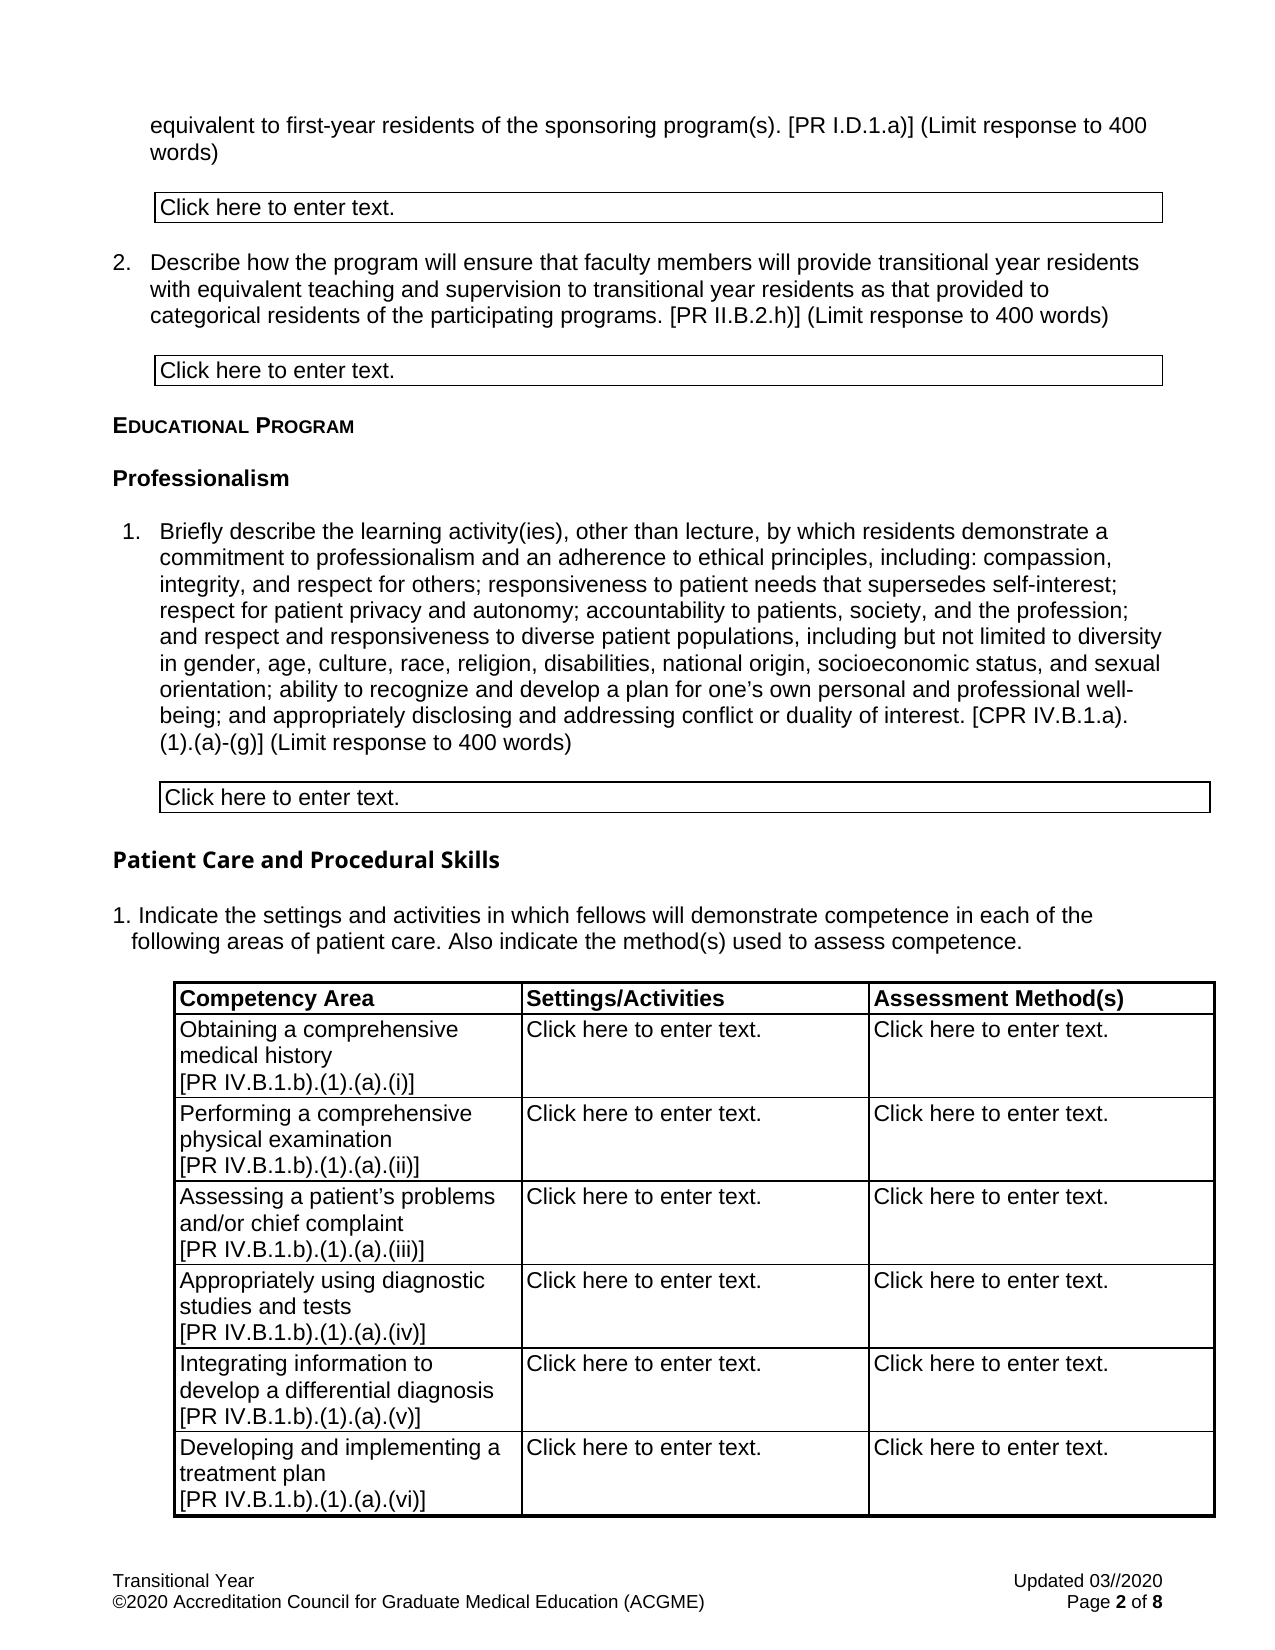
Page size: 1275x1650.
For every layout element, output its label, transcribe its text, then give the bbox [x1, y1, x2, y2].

table_header Assessment Method(s) [870, 984, 1213, 1013]
table_header Settings/Activities [523, 984, 868, 1013]
table_cell Obtaining a comprehensive medical history [PR IV.B.1.b).(1).(a).(i)] [176, 1015, 521, 1097]
table_cell Performing a comprehensive physical examination [PR IV.B.1.b).(1).(a).(ii)] [176, 1098, 521, 1180]
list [112, 112, 1162, 165]
list Describe how the program will ensure that faculty members will provide transitional year residents with equivalent teaching and supervision to transitional year residents as that provided to categorical residents of the participating programs. [PR II.B.2.h)] (Limit response to 400 words) [112, 249, 1162, 328]
list Briefly describe the learning activity(ies), other than lecture, by which residents demonstrate a commitment to professionalism and an adherence to ethical principles, including: compassion, integrity, and respect for others; responsiveness to patient needs that supersedes self-interest; respect for patient privacy and autonomy; accountability to patients, society, and the profession; and respect and responsiveness to diverse patient populations, including but not limited to diversity in gender, age, culture, race, religion, disabilities, national origin, socioeconomic status, and sexual orientation; ability to recognize and develop a plan for one’s own personal and professional well-being; and appropriately disclosing and addressing conflict or duality of interest. [CPR IV.B.1.a).(1).(a)-(g)] (Limit response to 400 words) [122, 518, 1162, 755]
text Patient Care and Procedural Skills [112, 844, 1162, 875]
table_cell Appropriately using diagnostic studies and tests [PR IV.B.1.b).(1).(a).(iv)] [176, 1265, 521, 1347]
list Indicate the settings and activities in which fellows will demonstrate competence in each of the following areas of patient care. Also indicate the method(s) used to assess competence. [112, 902, 1162, 954]
text Professionalism [112, 465, 1162, 491]
table_header Competency Area [176, 984, 521, 1013]
table_cell Developing and implementing a treatment plan [PR IV.B.1.b).(1).(a).(vi)] [176, 1432, 521, 1514]
table_cell Assessing a patient’s problems and/or chief complaint [PR IV.B.1.b).(1).(a).(iii)] [176, 1182, 521, 1264]
text Educational Program [112, 412, 1162, 439]
table_cell Integrating information to develop a differential diagnosis [PR IV.B.1.b).(1).(a).(v)] [176, 1349, 521, 1431]
